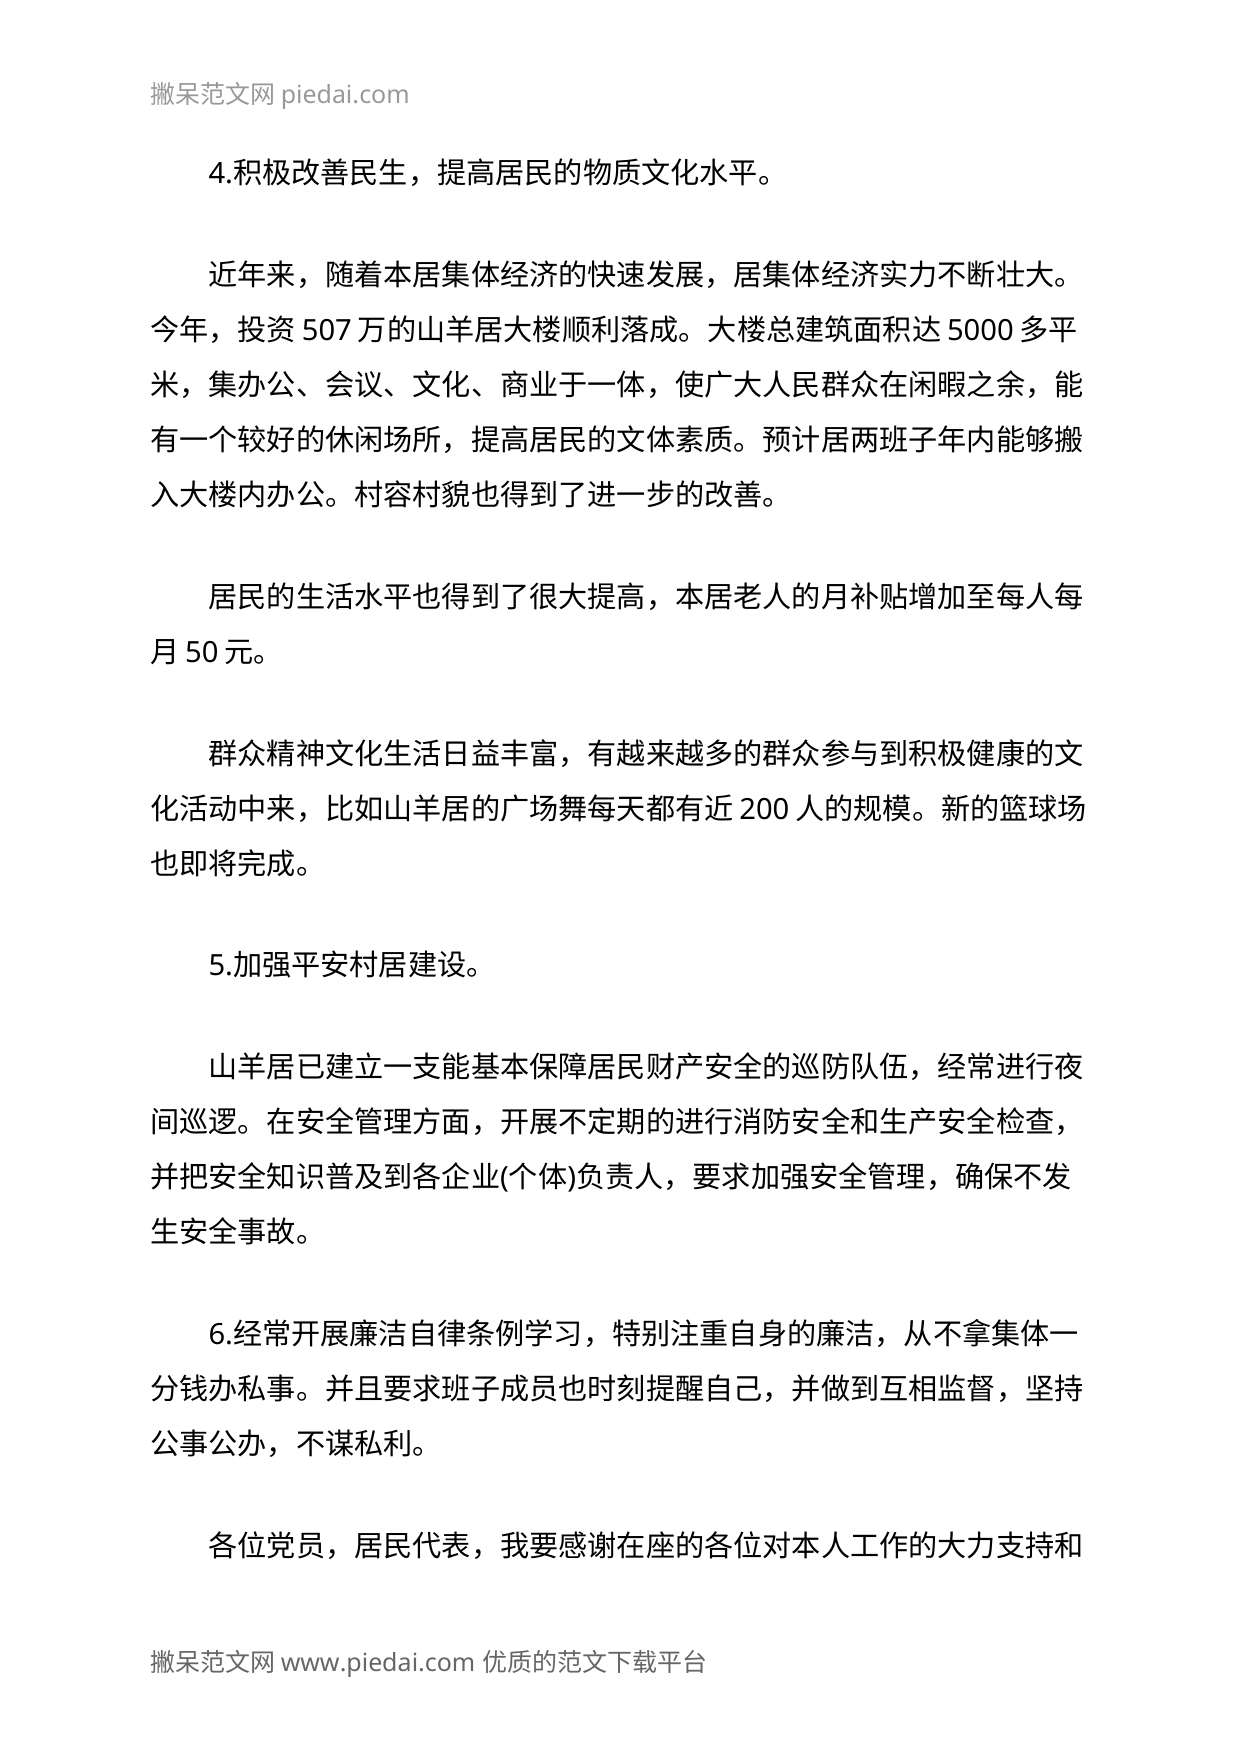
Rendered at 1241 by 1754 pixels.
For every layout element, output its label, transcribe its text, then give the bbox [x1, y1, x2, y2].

text 群众精神文化生活日益丰富，有越来越多的群众参与到积极健康的文化活动中来，比如山羊居的广场舞每天都有近200人的规模。新的篮球场也即将完成。 [150, 730, 1090, 882]
text 山羊居已建立一支能基本保障居民财产安全的巡防队伍，经常进行夜间巡逻。在安全管理方面，开展不定期的进行消防安全和生产安全检查，并把安全知识普及到各企业(个体)负责人，要求加强安全管理，确保不发生安全事故。 [150, 1044, 1090, 1251]
text 6.经常开展廉洁自律条例学习，特别注重自身的廉洁，从不拿集体一分钱办私事。并且要求班子成员也时刻提醒自己，并做到互相监督，坚持公事公办，不谋私利。 [150, 1311, 1090, 1463]
text 4.积极改善民生，提高居民的物质文化水平。 [150, 150, 1090, 192]
text 5.加强平安村居建设。 [150, 942, 1090, 984]
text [150, 1522, 1090, 1564]
text 近年来，随着本居集体经济的快速发展，居集体经济实力不断壮大。今年，投资507万的山羊居大楼顺利落成。大楼总建筑面积达5000多平米，集办公、会议、文化、商业于一体，使广大人民群众在闲暇之余，能有一个较好的休闲场所，提高居民的文体素质。预计居两班子年内能够搬入大楼内办公。村容村貌也得到了进一步的改善。 [150, 252, 1090, 514]
text 居民的生活水平也得到了很大提高，本居老人的月补贴增加至每人每月50元。 [150, 573, 1090, 671]
